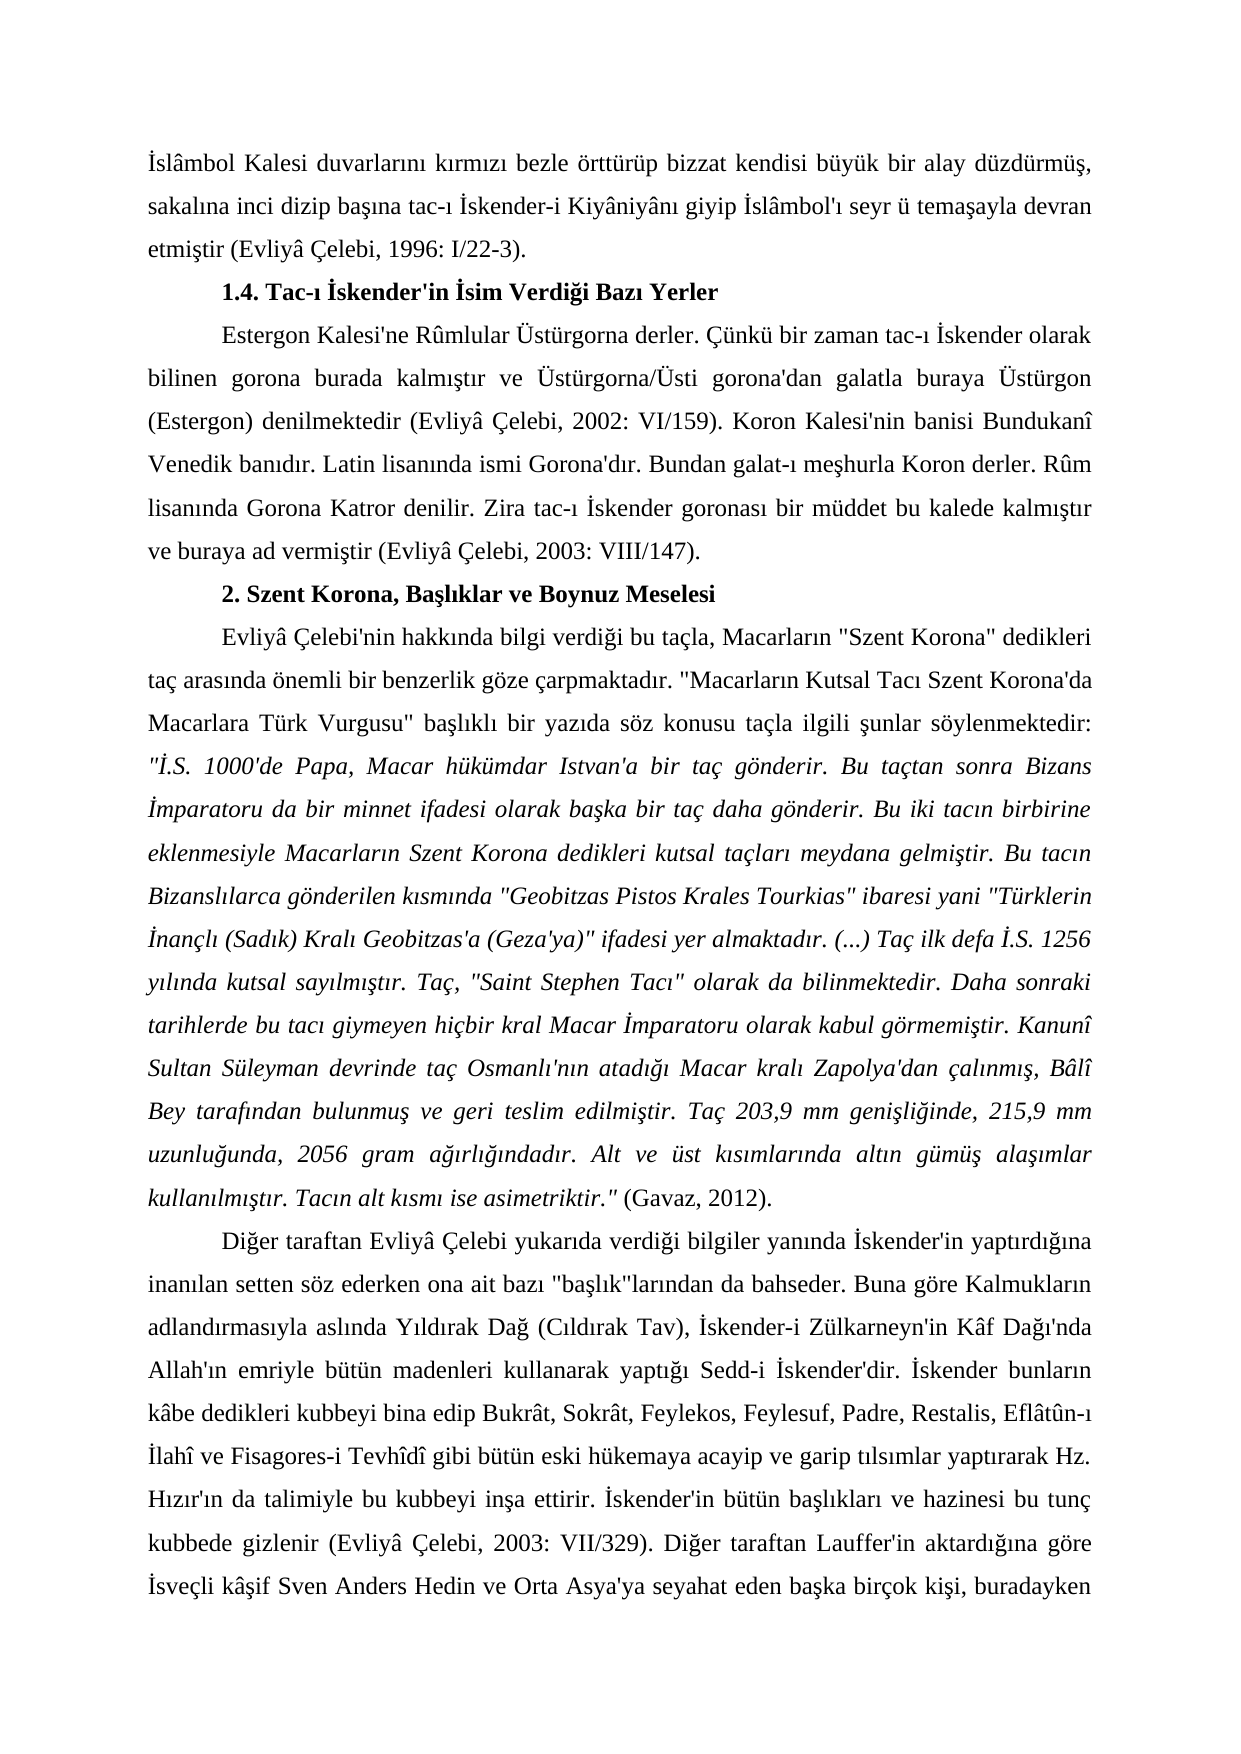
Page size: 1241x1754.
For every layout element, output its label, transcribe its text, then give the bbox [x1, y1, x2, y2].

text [148, 148, 1093, 263]
text Estergon Kalesi'ne Rûmlular Üstürgorna derler. Çünkü bir zaman tac-ı İskender olarak bilinen gorona burada kalmıştır ve Üstürgorna/Üsti gorona'dan galatla buraya Üstürgon (Estergon) denilmektedir (Evliyâ Çelebi, 2002: VI/159). Koron Kalesi'nin banisi Bundukanî Venedik banıdır. Latin lisanında ismi Gorona'dır. Bundan galat-ı meşhurla Koron derler. Rûm lisanında Gorona Katror denilir. Zira tac-ı İskender goronası bir müddet bu kalede kalmıştır ve buraya ad vermiştir (Evliyâ Çelebi, 2003: VIII/147). [148, 320, 1093, 564]
text 2. Szent Korona, Başlıklar ve Boynuz Meselesi [148, 579, 1093, 608]
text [148, 1226, 1093, 1599]
text 1.4. Tac-ı İskender'in İsim Verdiği Bazı Yerler [148, 277, 1093, 306]
text Evliyâ Çelebi'nin hakkında bilgi verdiği bu taçla, Macarların "Szent Korona" dedikleri taç arasında önemli bir benzerlik göze çarpmaktadır. "Macarların Kutsal Tacı Szent Korona'da Macarlara Türk Vurgusu" başlıklı bir yazıda söz konusu taçla ilgili şunlar söylenmektedir: "İ.S. 1000'de Papa, Macar hükümdar Istvan'a bir taç gönderir. Bu taçtan sonra Bizans İmparatoru da bir minnet ifadesi olarak başka bir taç daha gönderir. Bu iki tacın birbirine eklenmesiyle Macarların Szent Korona dedikleri kutsal taçları meydana gelmiştir. Bu tacın Bizanslılarca gönderilen kısmında "Geobitzas Pistos Krales Tourkias" ibaresi yani "Türklerin İnançlı (Sadık) Kralı Geobitzas'a (Geza'ya)" ifadesi yer almaktadır. (...) Taç ilk defa İ.S. 1256 yılında kutsal sayılmıştır. Taç, "Saint Stephen Tacı" olarak da bilinmektedir. Daha sonraki tarihlerde bu tacı giymeyen hiçbir kral Macar İmparatoru olarak kabul görmemiştir. Kanunî Sultan Süleyman devrinde taç Osmanlı'nın atadığı Macar kralı Zapolya'dan çalınmış, Bâlî Bey tarafından bulunmuş ve geri teslim edilmiştir. Taç 203,9 mm genişliğinde, 215,9 mm uzunluğunda, 2056 gram ağırlığındadır. Alt ve üst kısımlarında altın gümüş alaşımlar kullanılmıştır. Tacın alt kısmı ise asimetriktir." (Gavaz, 2012). [148, 622, 1093, 1211]
